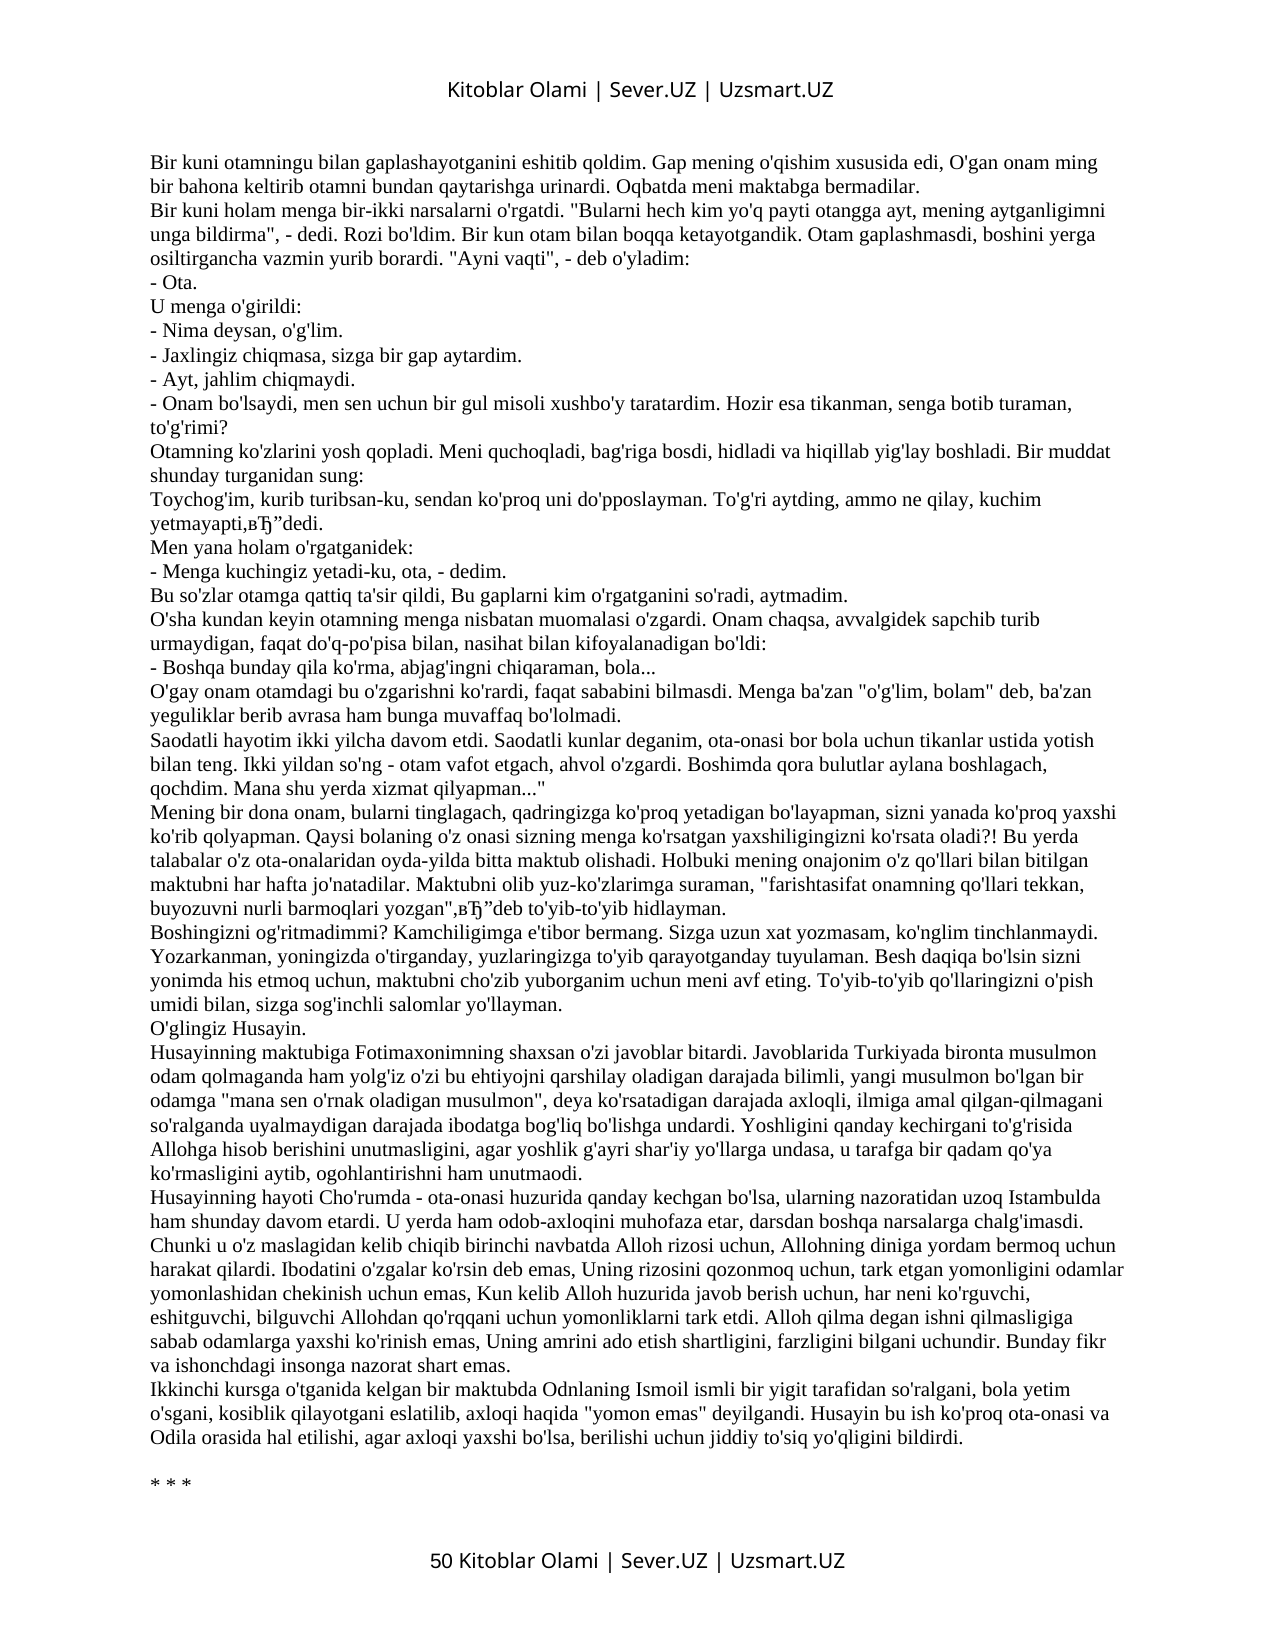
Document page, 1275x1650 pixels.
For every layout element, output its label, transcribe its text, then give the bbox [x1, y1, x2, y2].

text O'glingiz Husayin. [150, 1016, 1125, 1040]
text O'gay onam otamdagi bu o'zgarishni ko'rardi, faqat sababini bilmasdi. Menga ba'zan "o'g'lim, bolam" deb, ba'zan yeguliklar berib avrasa ham bunga muvaffaq bo'lolmadi. [150, 679, 1125, 727]
text Boshingizni og'ritmadimmi? Kamchiligimga e'tibor bermang. Sizga uzun xat yozmasam, ko'nglim tinchlanmaydi. Yozarkanman, yoningizda o'tirganday, yuzlaringizga to'yib qarayotganday tuyulaman. Besh daqiqa bo'lsin sizni yonimda his etmoq uchun, maktubni cho'zib yuborganim uchun meni avf eting. To'yib-to'yib qo'llaringizni o'pish umidi bilan, sizga sog'inchli salomlar yo'llayman. [150, 920, 1125, 1016]
text Men yana holam o'rgatganidek: [150, 535, 1125, 559]
text Saodatli hayotim ikki yilcha davom etdi. Saodatli kunlar deganim, ota-onasi bor bola uchun tikanlar ustida yotish bilan teng. Ikki yildan so'ng - otam vafot etgach, ahvol o'zgardi. Boshimda qora bulutlar aylana boshlagach, qochdim. Mana shu yerda xizmat qilyapman..." [150, 727, 1125, 800]
text Husayinning hayoti Cho'rumda - ota-onasi huzurida qanday kechgan bo'lsa, ularning nazoratidan uzoq Istambulda ham shunday davom etardi. U yerda ham odob-axloqini muhofaza etar, darsdan boshqa narsalarga chalg'imasdi. Chunki u o'z maslagidan kelib chiqib birinchi navbatda Alloh rizosi uchun, Allohning diniga yordam bermoq uchun harakat qilardi. Ibodatini o'zgalar ko'rsin deb emas, Uning rizosini qozonmoq uchun, tark etgan yomonligini odamlar yomonlashidan chekinish uchun emas, Kun kelib Alloh huzurida javob berish uchun, har neni ko'rguvchi, eshitguvchi, bilguvchi Allohdan qo'rqqani uchun yomonliklarni tark etdi. Alloh qilma degan ishni qilmasligiga sabab odamlarga yaxshi ko'rinish emas, Uning amrini ado etish shartligini, farzligini bilgani uchundir. Bunday fikr va ishonchdagi insonga nazorat shart emas. [150, 1185, 1125, 1377]
text Mening bir dona onam, bularni tinglagach, qadringizga ko'proq yetadigan bo'layapman, sizni yanada ko'proq yaxshi ko'rib qolyapman. Qaysi bolaning o'z onasi sizning menga ko'rsatgan yaxshiligingizni ko'rsata oladi?! Bu yerda talabalar o'z ota-onalaridan oyda-yilda bitta maktub olishadi. Holbuki mening onajonim o'z qo'llari bilan bitilgan maktubni har hafta jo'natadilar. Maktubni olib yuz-ko'zlarimga suraman, "farishtasifat onamning qo'llari tekkan, buyozuvni nurli barmoqlari yozgan",вЂ”deb to'yib-to'yib hidlayman. [150, 800, 1125, 920]
text - Boshqa bunday qila ko'rma, abjag'ingni chiqaraman, bola... [150, 655, 1125, 679]
text Ikkinchi kursga o'tganida kelgan bir maktubda Odnlaning Ismoil ismli bir yigit tarafidan so'ralgani, bola yetim o'sgani, kosiblik qilayotgani eslatilib, axloqi haqida "yomon emas" deyilgandi. Husayin bu ish ko'proq ota-onasi va Odila orasida hal etilishi, agar axloqi yaxshi bo'lsa, berilishi uchun jiddiy to'siq yo'qligini bildirdi. [150, 1377, 1125, 1449]
text U menga o'girildi: [150, 294, 1125, 318]
text - Onam bo'lsaydi, men sen uchun bir gul misoli xushbo'y taratardim. Hozir esa tikanman, senga botib turaman, to'g'rimi? [150, 391, 1125, 439]
text Bu so'zlar otamga qattiq ta'sir qildi, Bu gaplarni kim o'rgatganini so'radi, aytmadim. [150, 583, 1125, 607]
text Bir kuni holam menga bir-ikki narsalarni o'rgatdi. "Bularni hech kim yo'q payti otangga ayt, mening aytganligimni unga bildirma", - dedi. Rozi bo'ldim. Bir kun otam bilan boqqa ketayotgandik. Otam gaplashmasdi, boshini yerga osiltirgancha vazmin yurib borardi. "Ayni vaqti", - deb o'yladim: [150, 198, 1125, 270]
text - Ayt, jahlim chiqmaydi. [150, 367, 1125, 391]
text * * * [150, 1473, 1125, 1497]
text Husayinning maktubiga Fotimaxonimning shaxsan o'zi javoblar bitardi. Javoblarida Turkiyada bironta musulmon odam qolmaganda ham yolg'iz o'zi bu ehtiyojni qarshilay oladigan darajada bilimli, yangi musulmon bo'lgan bir odamga "mana sen o'rnak oladigan musulmon", deya ko'rsatadigan darajada axloqli, ilmiga amal qilgan-qilmagani so'ralganda uyalmaydigan darajada ibodatga bog'liq bo'lishga undardi. Yoshligini qanday kechirgani to'g'risida Allohga hisob berishini unutmasligini, agar yoshlik g'ayri shar'iy yo'llarga undasa, u tarafga bir qadam qo'ya ko'rmasligini aytib, ogohlantirishni ham unutmaodi. [150, 1040, 1125, 1185]
text - Menga kuchingiz yetadi-ku, ota, - dedim. [150, 559, 1125, 583]
text Otamning ko'zlarini yosh qopladi. Meni quchoqladi, bag'riga bosdi, hidladi va hiqillab yig'lay boshladi. Bir muddat shunday turganidan sung: [150, 439, 1125, 487]
text - Nima deysan, o'g'lim. [150, 318, 1125, 342]
text Bir kuni otamningu bilan gaplashayotganini eshitib qoldim. Gap mening o'qishim xususida edi, O'gan onam ming bir bahona keltirib otamni bundan qaytarishga urinardi. Oqbatda meni maktabga bermadilar. [150, 150, 1125, 198]
text O'sha kundan keyin otamning menga nisbatan muomalasi o'zgardi. Onam chaqsa, avvalgidek sapchib turib urmaydigan, faqat do'q-po'pisa bilan, nasihat bilan kifoyalanadigan bo'ldi: [150, 607, 1125, 655]
text - Ota. [150, 270, 1125, 294]
text - Jaxlingiz chiqmasa, sizga bir gap aytardim. [150, 342, 1125, 367]
text Toychog'im, kurib turibsan-ku, sendan ko'proq uni do'pposlayman. To'g'ri aytding, ammo ne qilay, kuchim yetmayapti,вЂ”dedi. [150, 487, 1125, 535]
